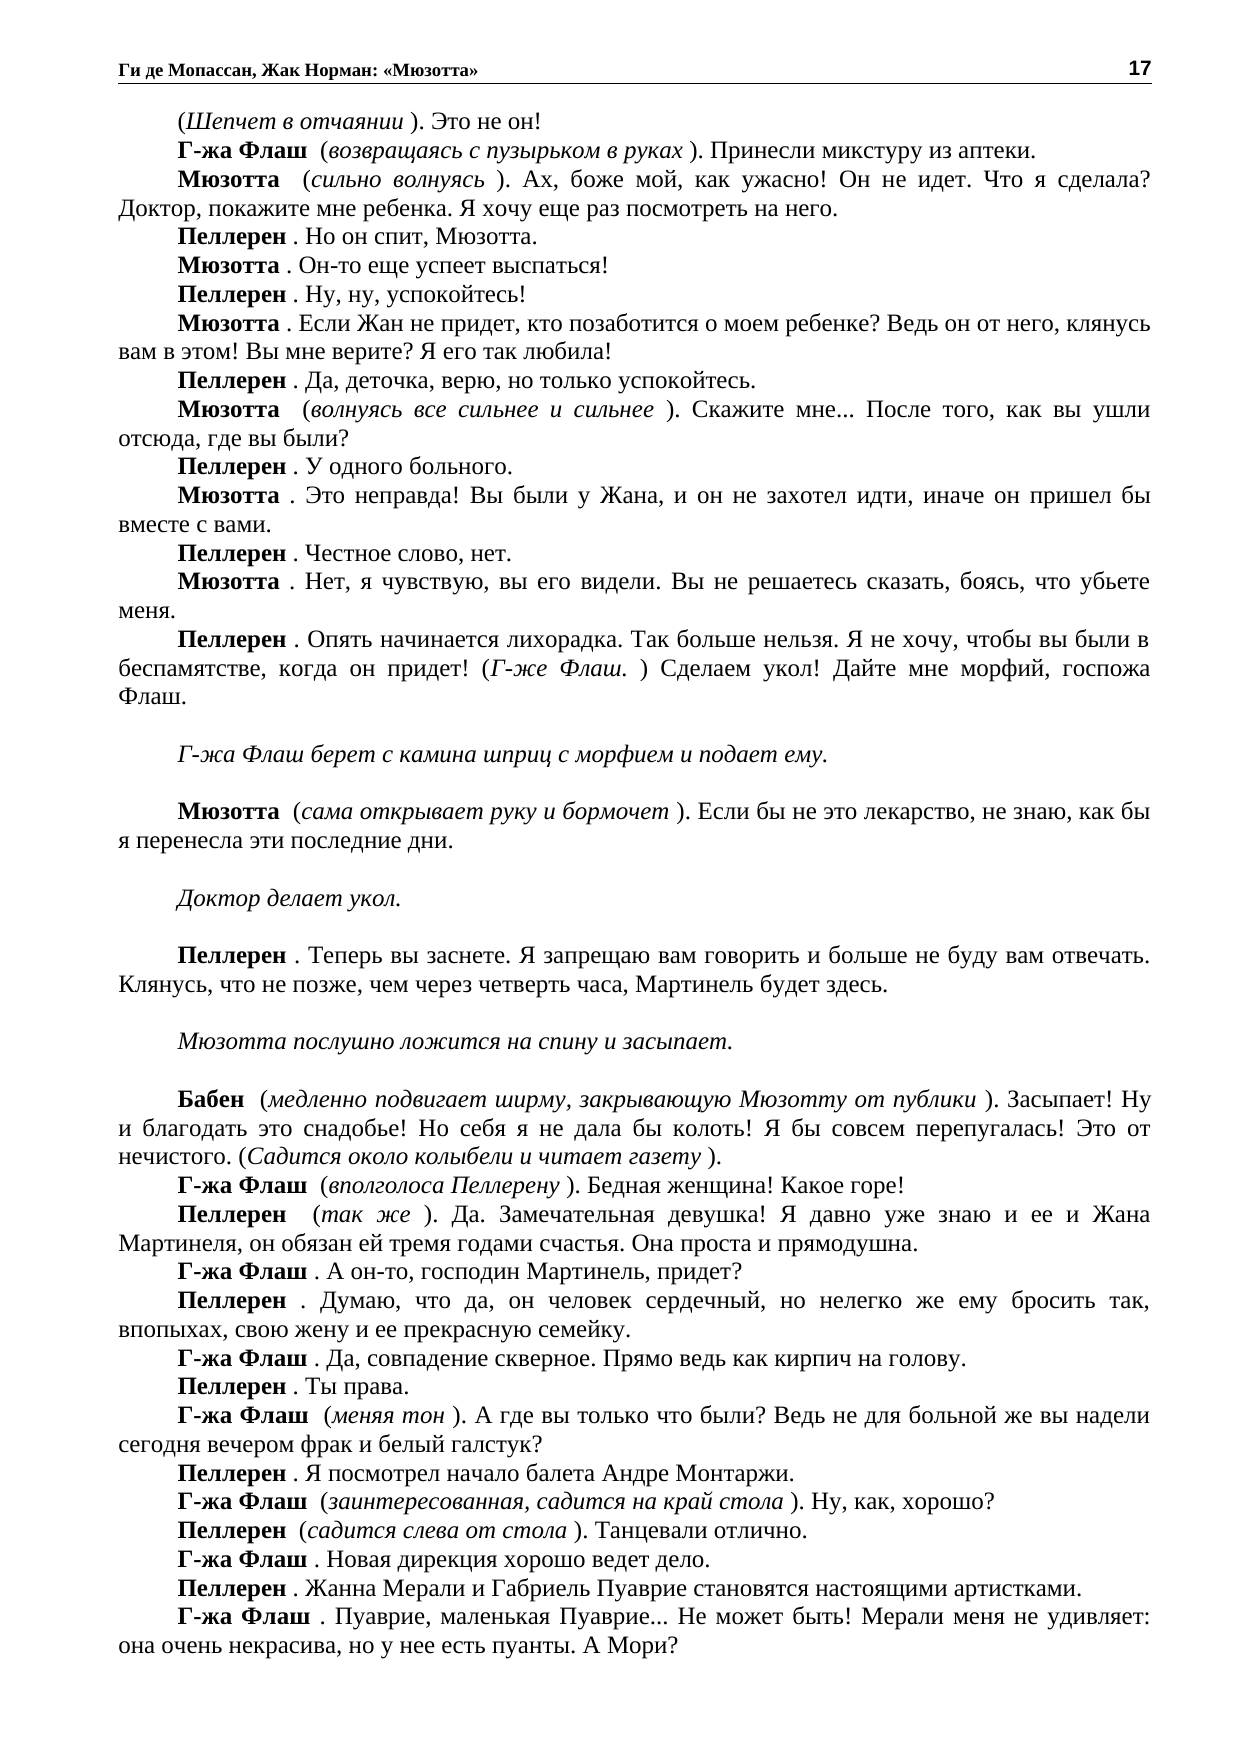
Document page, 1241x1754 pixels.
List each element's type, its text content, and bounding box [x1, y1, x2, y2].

text Мюзотта послушно ложится на спину и засыпает. [118, 1026, 1152, 1055]
text Г-жа Флаш . Новая дирекция хорошо ведет дело. [118, 1544, 1152, 1573]
text Г-жа Флаш (возвращаясь с пузырьком в руках ). Принесли микстуру из аптеки. [118, 135, 1152, 164]
text Пеллерен . Жанна Мерали и Габриель Пуаврие становятся настоящими артистками. [118, 1573, 1152, 1601]
text Г-жа Флаш (меняя тон ). А где вы только что были? Ведь не для больной же вы надели сегодня вечером фрак и белый галстук? [118, 1400, 1152, 1458]
text Пеллерен . Я посмотрел начало балета Андре Монтаржи. [118, 1458, 1152, 1486]
text Пеллерен . Ну, ну, успокойтесь! [118, 279, 1152, 308]
text Г-жа Флаш . А он-то, господин Мартинель, придет? [118, 1256, 1152, 1285]
text Доктор делает укол. [118, 883, 1152, 911]
text Мюзотта (волнуясь все сильнее и сильнее ). Скажите мне... После того, как вы ушли отсюда, где вы были? [118, 394, 1152, 451]
text Мюзотта (сама открывает руку и бормочет ). Если бы не это лекарство, не знаю, как бы я перенесла эти последние дни. [118, 796, 1152, 854]
text (Шепчет в отчаянии ). Это не он! [118, 106, 1152, 135]
text Г-жа Флаш . Пуаврие, маленькая Пуаврие... Не может быть! Мерали меня не удивляет: она очень некрасива, но у нее есть пуанты. А Мори? [118, 1601, 1152, 1659]
text Пеллерен (садится слева от стола ). Танцевали отлично. [118, 1515, 1152, 1544]
text Пеллерен . У одного больного. [118, 451, 1152, 480]
text Мюзотта . Нет, я чувствую, вы его видели. Вы не решаетесь сказать, боясь, что убьете меня. [118, 566, 1152, 624]
text Мюзотта . Если Жан не придет, кто позаботится о моем ребенке? Ведь он от него, клянусь вам в этом! Вы мне верите? Я его так любила! [118, 308, 1152, 365]
text Г-жа Флаш (вполголоса Пеллерену ). Бедная женщина! Какое горе! [118, 1170, 1152, 1199]
text Г-жа Флаш (заинтересованная, садится на край стола ). Ну, как, хорошо? [118, 1486, 1152, 1515]
text Пеллерен . Честное слово, нет. [118, 538, 1152, 566]
text Пеллерен . Но он спит, Мюзотта. [118, 221, 1152, 250]
text Пеллерен . Да, деточка, верю, но только успокойтесь. [118, 365, 1152, 394]
text Пеллерен . Думаю, что да, он человек сердечный, но нелегко же ему бросить так, впопыхах, свою жену и ее прекрасную семейку. [118, 1285, 1152, 1343]
text Бабен (медленно подвигает ширму, закрывающую Мюзотту от публики ). Засыпает! Ну и благодать это снадобье! Но себя я не дала бы колоть! Я бы совсем перепугалась! Это от нечистого. (Садится около колыбели и читает газету ). [118, 1084, 1152, 1170]
text Мюзотта . Он-то еще успеет выспаться! [118, 250, 1152, 279]
text Мюзотта . Это неправда! Вы были у Жана, и он не захотел идти, иначе он пришел бы вместе с вами. [118, 480, 1152, 538]
text Г-жа Флаш . Да, совпадение скверное. Прямо ведь как кирпич на голову. [118, 1343, 1152, 1371]
text Пеллерен (так же ). Да. Замечательная девушка! Я давно уже знаю и ее и Жана Мартинеля, он обязан ей тремя годами счастья. Она проста и прямодушна. [118, 1199, 1152, 1256]
text Г-жа Флаш берет с камина шприц с морфием и подает ему. [118, 739, 1152, 768]
text Пеллерен . Ты права. [118, 1371, 1152, 1400]
text Мюзотта (сильно волнуясь ). Ах, боже мой, как ужасно! Он не идет. Что я сделала? Доктор, покажите мне ребенка. Я хочу еще раз посмотреть на него. [118, 164, 1152, 221]
text Пеллерен . Опять начинается лихорадка. Так больше нельзя. Я не хочу, чтобы вы были в беспамятстве, когда он придет! (Г-же Флаш. ) Сделаем укол! Дайте мне морфий, госпожа Флаш. [118, 624, 1152, 710]
text Пеллерен . Теперь вы заснете. Я запрещаю вам говорить и больше не буду вам отвечать. Клянусь, что не позже, чем через четверть часа, Мартинель будет здесь. [118, 940, 1152, 998]
